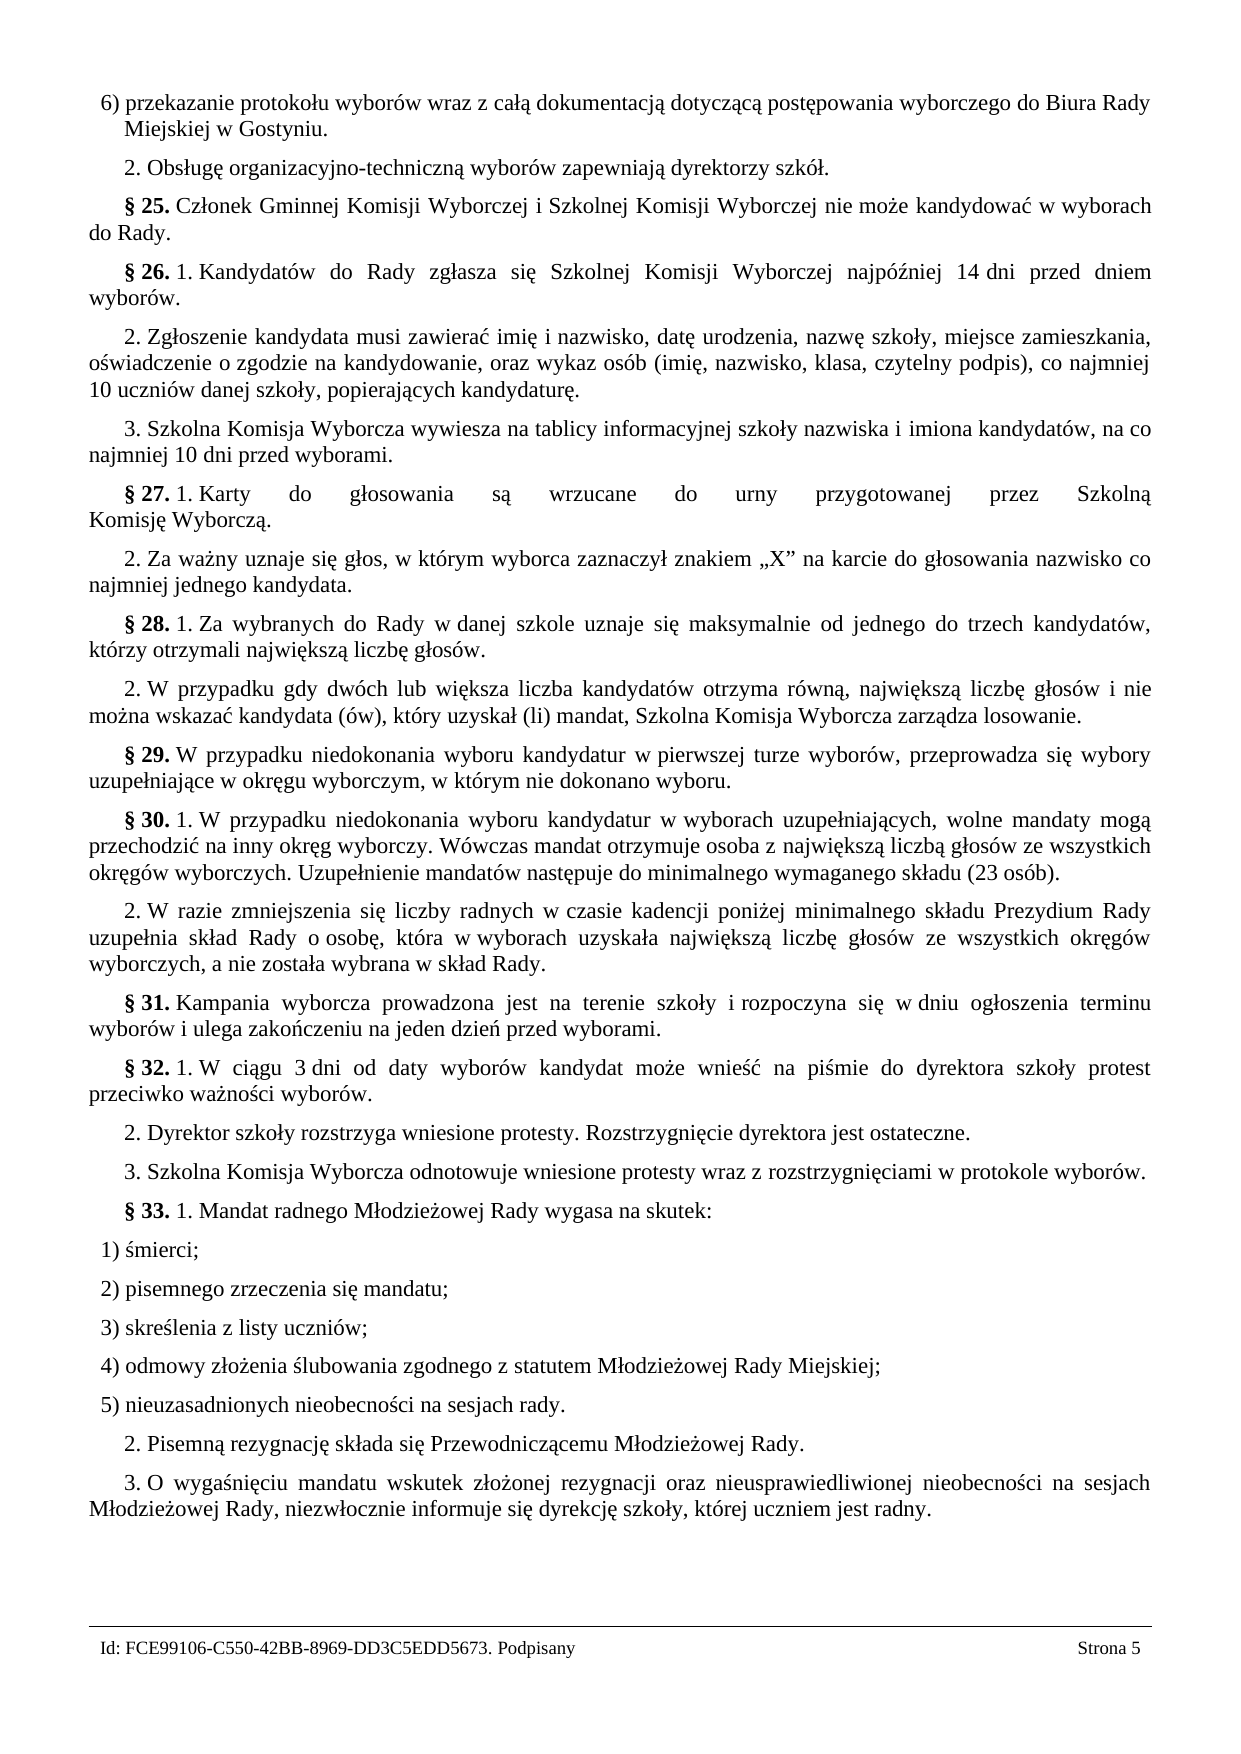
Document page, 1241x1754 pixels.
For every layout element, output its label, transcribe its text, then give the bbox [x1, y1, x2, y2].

text 2. W razie zmniejszenia się liczby radnych w czasie kadencji poniżej minimalnego składu Prezydium Rady uzupełnia skład Rady o osobę, która w wyborach uzyskała największą liczbę głosów ze wszystkich okręgów wyborczych, a nie została wybrana w skład Rady. [88, 897, 1152, 976]
text § 27. 1. Karty do głosowania są wrzucane do urny przygotowanej przez Szkolną Komisję Wyborczą. [88, 480, 1152, 532]
text § 33. 1. Mandat radnego Młodzieżowej Rady wygasa na skutek: [88, 1197, 1152, 1223]
text § 29. W przypadku niedokonania wyboru kandydatur w pierwszej turze wyborów, przeprowadza się wybory uzupełniające w okręgu wyborczym, w którym nie dokonano wyboru. [88, 741, 1152, 793]
text 1) śmierci; [100, 1236, 1152, 1262]
text 2. Za ważny uznaje się głos, w którym wyborca zaznaczył znakiem „X” na karcie do głosowania nazwisko co najmniej jednego kandydata. [88, 545, 1152, 598]
text § 32. 1. W ciągu 3 dni od daty wyborów kandydat może wnieść na piśmie do dyrektora szkoły protest przeciwko ważności wyborów. [88, 1054, 1152, 1107]
text § 25. Członek Gminnej Komisji Wyborczej i Szkolnej Komisji Wyborczej nie może kandydować w wyborach do Rady. [88, 193, 1152, 245]
text 2. Dyrektor szkoły rozstrzyga wniesione protesty. Rozstrzygnięcie dyrektora jest ostateczne. [88, 1119, 1152, 1146]
text 3) skreślenia z listy uczniów; [100, 1314, 1152, 1340]
text 6) przekazanie protokołu wyborów wraz z całą dokumentacją dotyczącą postępowania wyborczego do Biura Rady Miejskiej w Gostyniu. [100, 88, 1152, 141]
text 2) pisemnego zrzeczenia się mandatu; [100, 1275, 1152, 1301]
text 3. Szkolna Komisja Wyborcza odnotowuje wniesione protesty wraz z rozstrzygnięciami w protokole wyborów. [88, 1158, 1152, 1184]
text § 28. 1. Za wybranych do Rady w danej szkole uznaje się maksymalnie od jednego do trzech kandydatów, którzy otrzymali największą liczbę głosów. [88, 610, 1152, 663]
text 2. Obsługę organizacyjno-techniczną wyborów zapewniają dyrektorzy szkół. [88, 154, 1152, 180]
text § 30. 1. W przypadku niedokonania wyboru kandydatur w wyborach uzupełniających, wolne mandaty mogą przechodzić na inny okręg wyborczy. Wówczas mandat otrzymuje osoba z największą liczbą głosów ze wszystkich okręgów wyborczych. Uzupełnienie mandatów następuje do minimalnego wymaganego składu (23 osób). [88, 806, 1152, 885]
text 5) nieuzasadnionych nieobecności na sesjach rady. [100, 1391, 1152, 1418]
text § 31. Kampania wyborcza prowadzona jest na terenie szkoły i rozpoczyna się w dniu ogłoszenia terminu wyborów i ulega zakończeniu na jeden dzień przed wyborami. [88, 989, 1152, 1042]
text 3. O wygaśnięciu mandatu wskutek złożonej rezygnacji oraz nieusprawiedliwionej nieobecności na sesjach Młodzieżowej Rady, niezwłocznie informuje się dyrekcję szkoły, której uczniem jest radny. [88, 1469, 1152, 1522]
text 2. W przypadku gdy dwóch lub większa liczba kandydatów otrzyma równą, największą liczbę głosów i nie można wskazać kandydata (ów), który uzyskał (li) mandat, Szkolna Komisja Wyborcza zarządza losowanie. [88, 675, 1152, 728]
text 4) odmowy złożenia ślubowania zgodnego z statutem Młodzieżowej Rady Miejskiej; [100, 1352, 1152, 1379]
text 2. Pisemną rezygnację składa się Przewodniczącemu Młodzieżowej Rady. [88, 1430, 1152, 1457]
text § 26. 1. Kandydatów do Rady zgłasza się Szkolnej Komisji Wyborczej najpóźniej 14 dni przed dniem wyborów. [88, 258, 1152, 311]
text 3. Szkolna Komisja Wyborcza wywiesza na tablicy informacyjnej szkoły nazwiska i imiona kandydatów, na co najmniej 10 dni przed wyborami. [88, 414, 1152, 467]
text 2. Zgłoszenie kandydata musi zawierać imię i nazwisko, datę urodzenia, nazwę szkoły, miejsce zamieszkania, oświadczenie o zgodzie na kandydowanie, oraz wykaz osób (imię, nazwisko, klasa, czytelny podpis), co najmniej 10 uczniów danej szkoły, popierających kandydaturę. [88, 323, 1152, 402]
